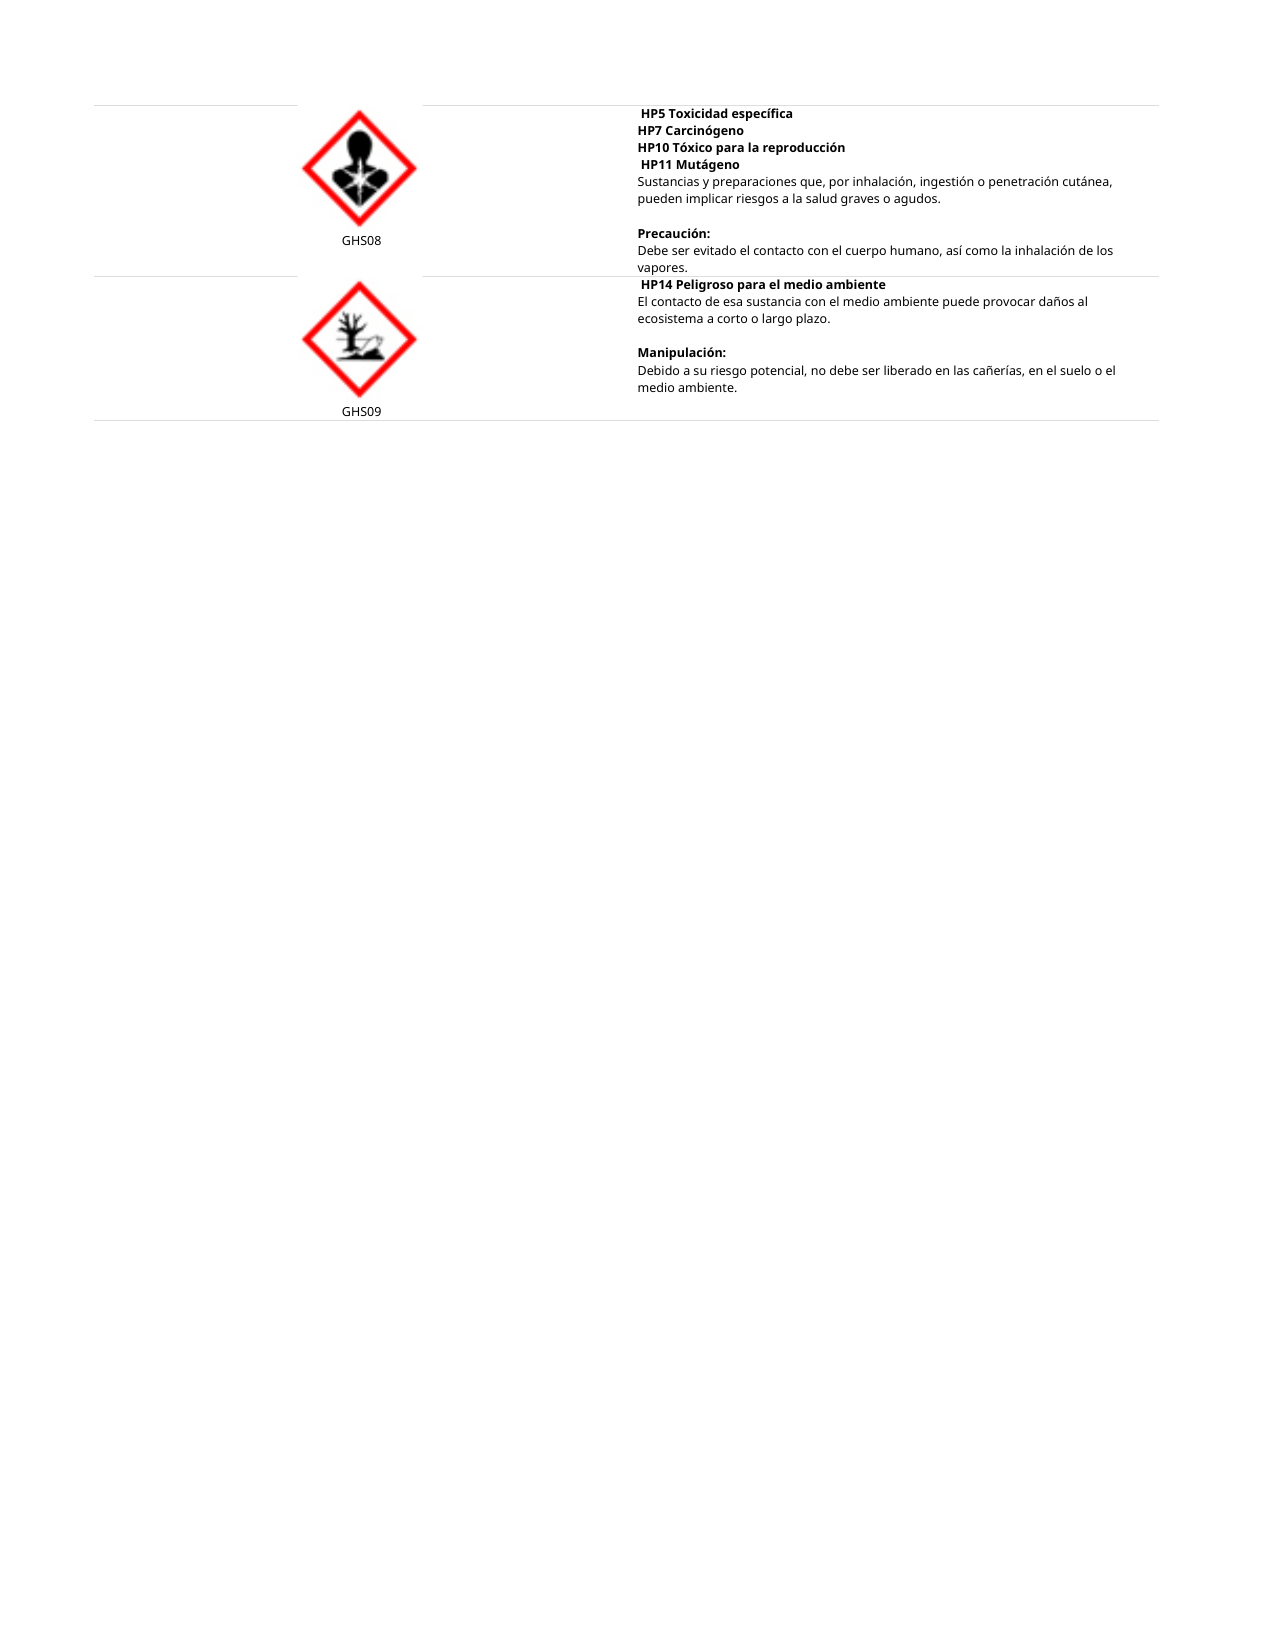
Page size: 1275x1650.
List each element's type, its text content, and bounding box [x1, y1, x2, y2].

table_cell GHS09 [94, 277, 626, 420]
table_cell HP5 Toxicidad específica HP7 Carcinógeno HP10 Tóxico para la reproducción HP11 Mutágeno Sustancias y preparaciones que, por inhalación, ingestión o penetración cutánea, pueden implicar riesgos a la salud graves o agudos. Precaución: Debe ser evitado el contacto con el cuerpo humano, así como la inhalación de los vapores. [626, 106, 1159, 276]
table_cell GHS08 [94, 106, 626, 276]
table_cell HP14 Peligroso para el medio ambiente El contacto de esa sustancia con el medio ambiente puede provocar daños al ecosistema a corto o largo plazo. Manipulación: Debido a su riesgo potencial, no debe ser liberado en las cañerías, en el suelo o el medio ambiente. [626, 277, 1159, 420]
